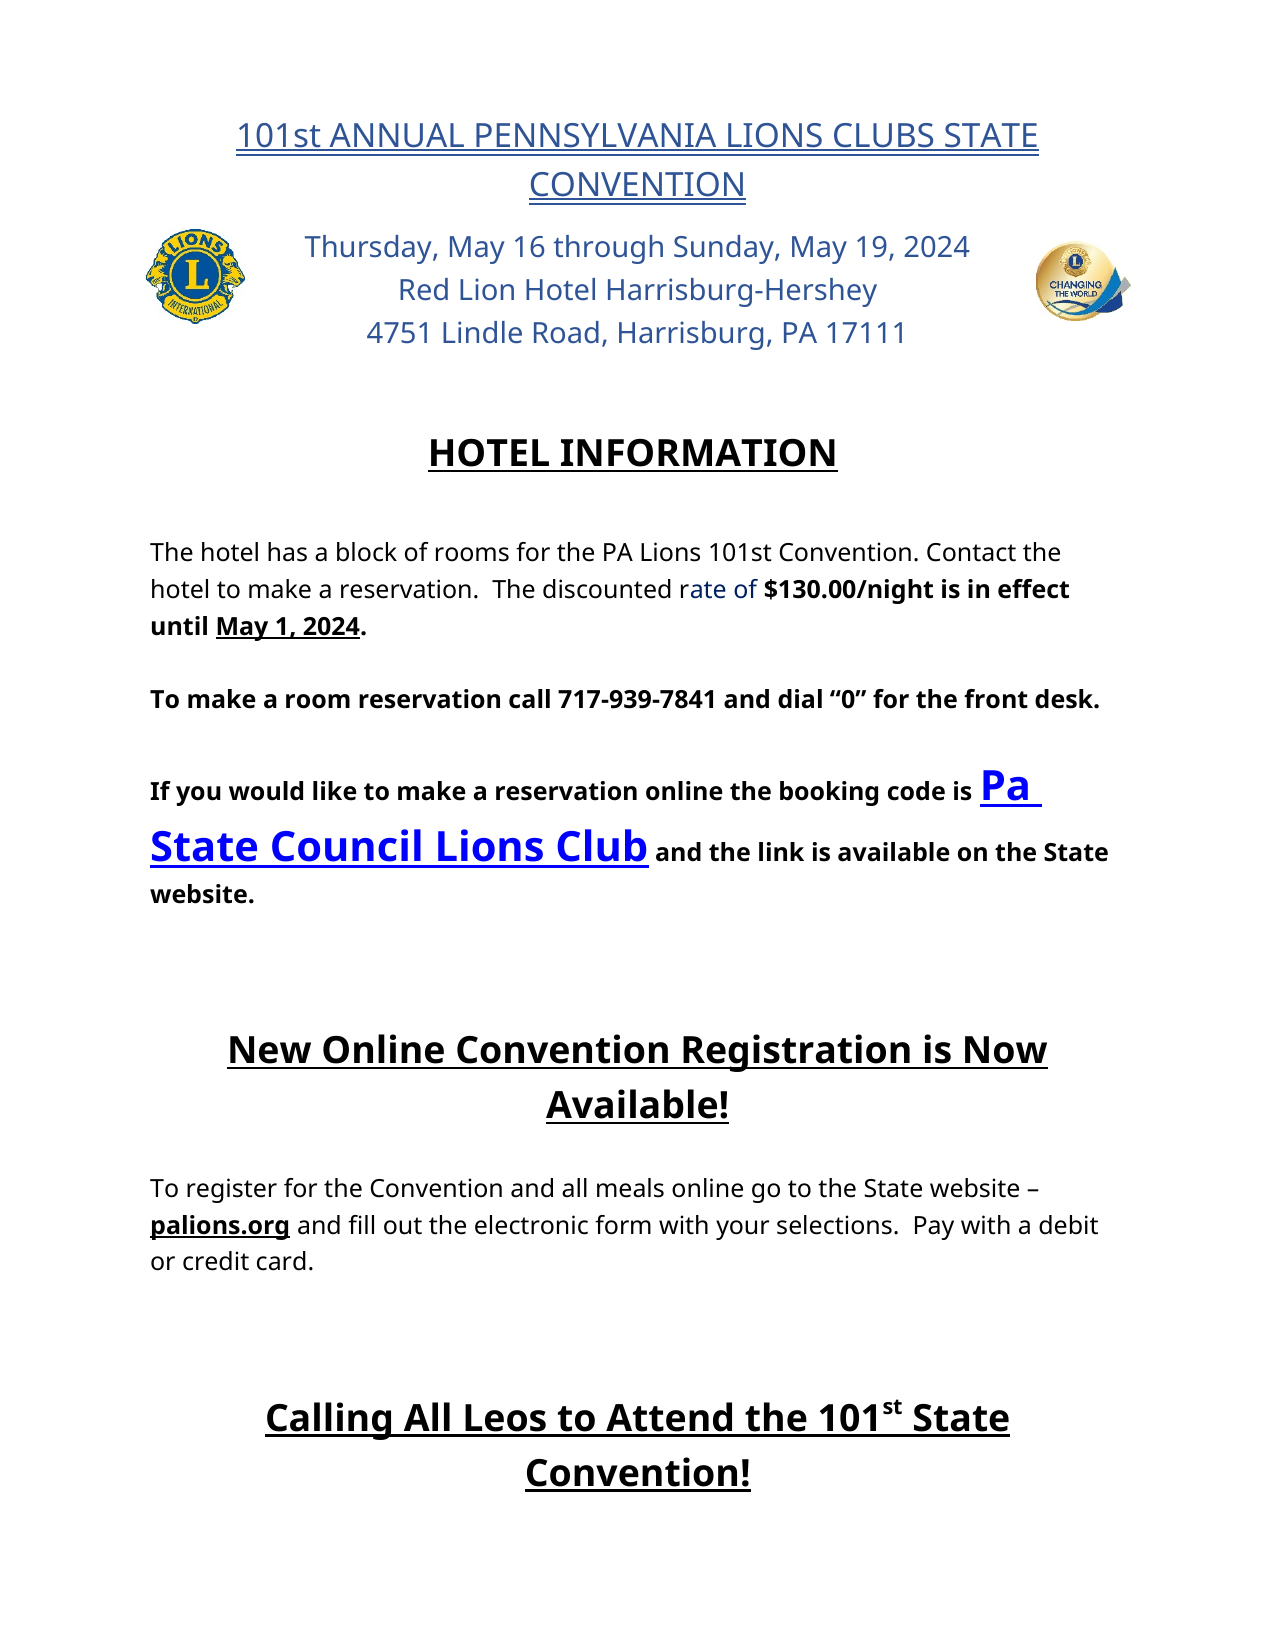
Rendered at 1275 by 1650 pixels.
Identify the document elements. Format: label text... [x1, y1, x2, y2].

text Calling All Leos to Attend the 101st State Convention! [150, 1391, 1125, 1497]
text To make a room reservation call 717-939-7841 and dial “0” for the front desk. [150, 682, 1125, 716]
picture [1036, 241, 1131, 321]
text To register for the Convention and all meals online go to the State website – palions.org and fill out the electronic form with your selections. Pay with a debit or credit card. [150, 1171, 1125, 1278]
picture [145, 229, 245, 324]
text Thursday, May 16 through Sunday, May 19, 2024 [150, 226, 1125, 266]
text Red Lion Hotel Harrisburg-Hershey [245, 269, 1036, 309]
text New Online Convention Registration is Now Available! [150, 1023, 1125, 1130]
text 101st ANNUAL PENNSYLVANIA LIONS CLUBS STATE CONVENTION [150, 112, 1125, 206]
text 4751 Lindle Road, Harrisburg, PA 17111 [150, 312, 1125, 352]
text HOTEL INFORMATION [150, 427, 1116, 478]
text If you would like to make a reservation online the booking code is Pa State Council Lions Club and the link is available on the State website. [150, 756, 1125, 911]
text The hotel has a block of rooms for the PA Lions 101st Convention. Contact the hotel to make a reservation. The discounted rate of $130.00/night is in effect until May 1, 2024. [150, 535, 1125, 643]
